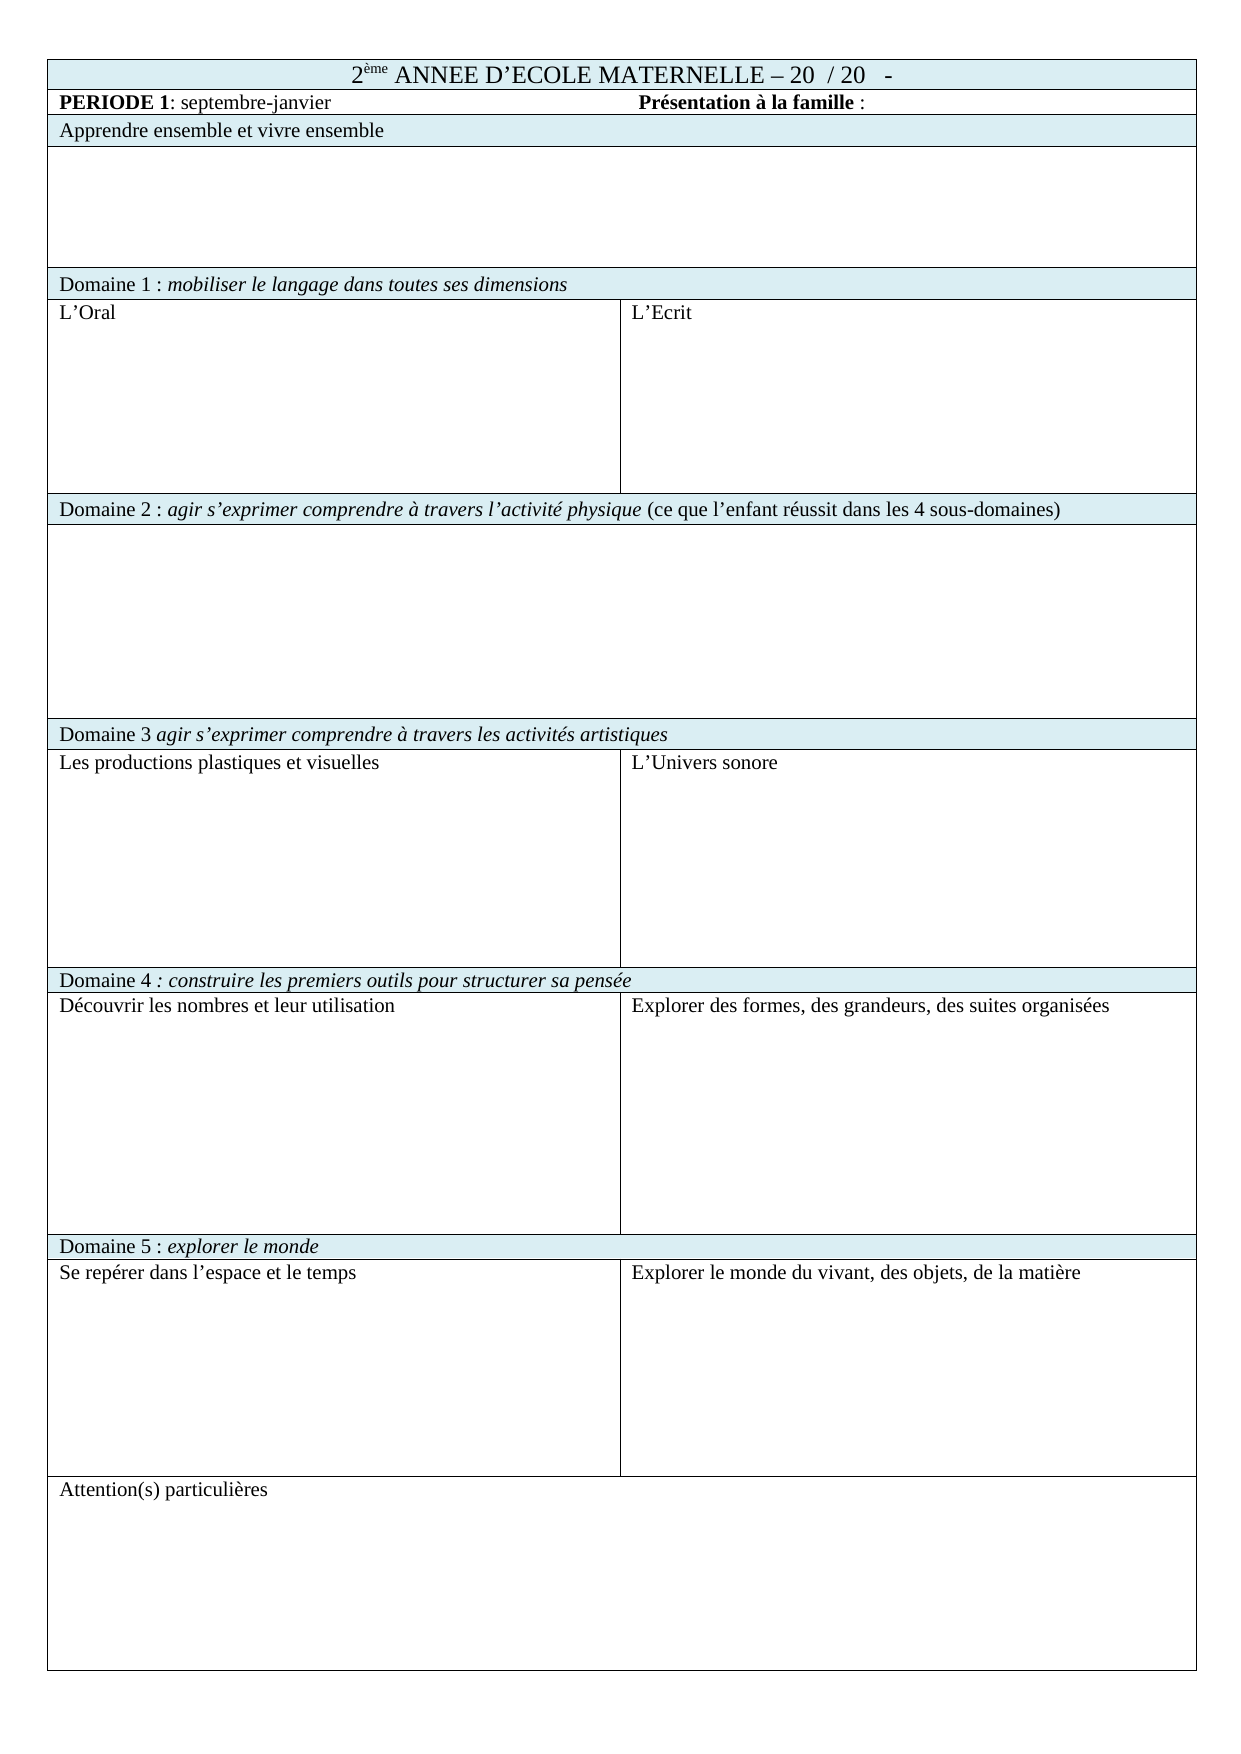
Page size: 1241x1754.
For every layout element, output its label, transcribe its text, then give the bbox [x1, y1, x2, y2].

table_cell [48, 525, 1196, 718]
table_cell L’Ecrit [621, 300, 1196, 493]
table_cell Domaine 2 : agir s’exprimer comprendre à travers l’activité physique (ce que l’enfant réussit dans les 4 sous-domaines) [48, 494, 1196, 524]
table_cell Explorer le monde du vivant, des objets, de la matière [621, 1260, 1196, 1476]
table_cell Apprendre ensemble et vivre ensemble [48, 115, 1196, 146]
table_cell 2ème ANNEE D’ECOLE MATERNELLE – 20 / 20 - [48, 60, 1196, 89]
table_cell Découvrir les nombres et leur utilisation [48, 993, 620, 1233]
table_cell Domaine 1 : mobiliser le langage dans toutes ses dimensions [48, 268, 1196, 299]
table_cell Domaine 4 : construire les premiers outils pour structurer sa pensée [48, 968, 1196, 992]
table_cell Explorer des formes, des grandeurs, des suites organisées [621, 993, 1196, 1233]
table_cell Se repérer dans l’espace et le temps [48, 1260, 620, 1476]
table_cell L’Oral [48, 300, 620, 493]
table_cell Attention(s) particulières [48, 1477, 1196, 1670]
table_cell Domaine 5 : explorer le monde [48, 1235, 1196, 1258]
table_cell PERIODE 1: septembre-janvier Présentation à la famille : [48, 90, 1196, 114]
table_cell Les productions plastiques et visuelles [48, 750, 620, 967]
table_cell Domaine 3 agir s’exprimer comprendre à travers les activités artistiques [48, 719, 1196, 749]
table_cell L’Univers sonore [621, 750, 1196, 967]
table_cell [48, 147, 1196, 267]
